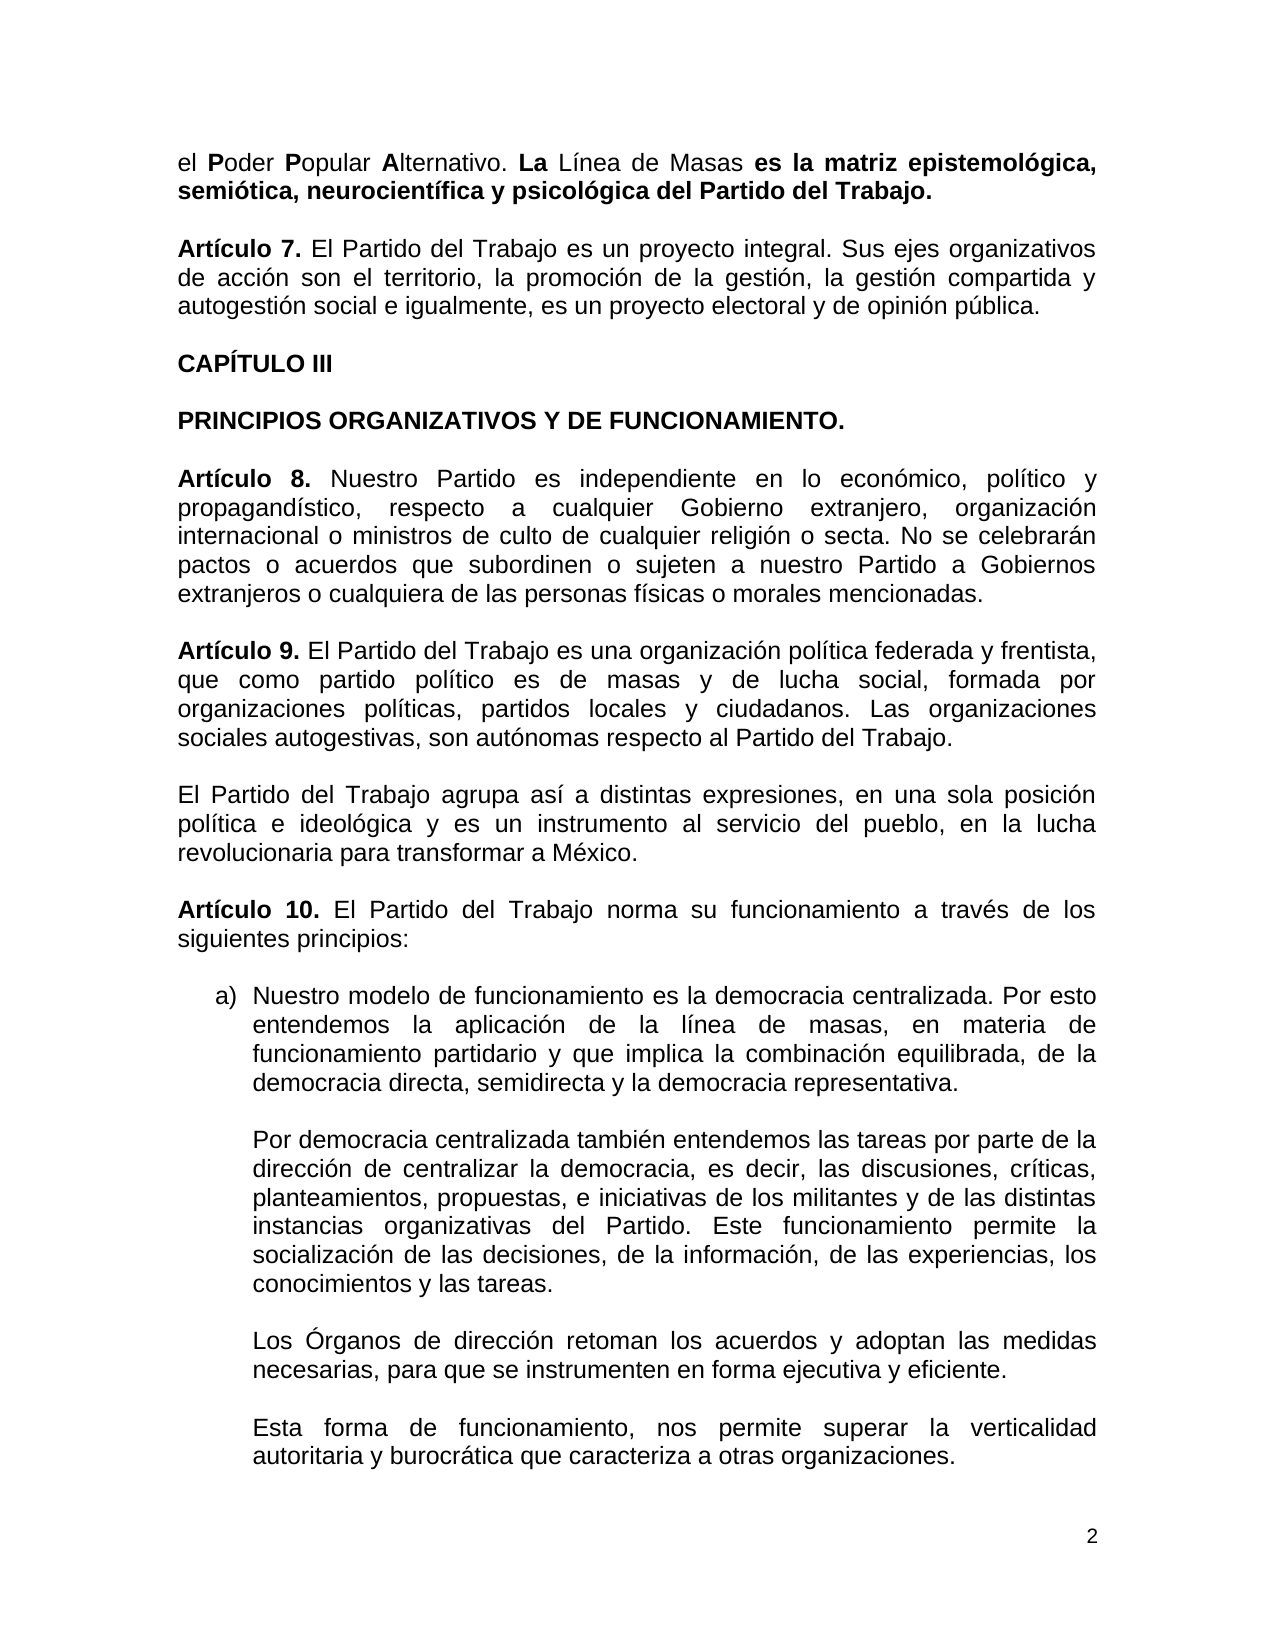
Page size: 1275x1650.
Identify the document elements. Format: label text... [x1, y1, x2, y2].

text CAPÍTULO III [177, 349, 1098, 378]
list Por democracia centralizada también entendemos las tareas por parte de la dirección de centralizar la democracia, es decir, las discusiones, críticas, planteamientos, propuestas, e iniciativas de los militantes y de las distintas instancias organizativas del Partido. Este funcionamiento permite la socialización de las decisiones, de la información, de las experiencias, los conocimientos y las tareas. [252, 1125, 1098, 1298]
text Artículo 9. El Partido del Trabajo es una organización política federada y frentista, que como partido político es de masas y de lucha social, formada por organizaciones políticas, partidos locales y ciudadanos. Las organizaciones sociales autogestivas, son autónomas respecto al Partido del Trabajo. [177, 636, 1098, 751]
list Esta forma de funcionamiento, nos permite superar la verticalidad autoritaria y burocrática que caracteriza a otras organizaciones. [252, 1413, 1098, 1470]
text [177, 148, 1098, 205]
text Artículo 7. El Partido del Trabajo es un proyecto integral. Sus ejes organizativos de acción son el territorio, la promoción de la gestión, la gestión compartida y autogestión social e igualmente, es un proyecto electoral y de opinión pública. [177, 234, 1098, 320]
text Artículo 8. Nuestro Partido es independiente en lo económico, político y propagandístico, respecto a cualquier Gobierno extranjero, organización internacional o ministros de culto de cualquier religión o secta. No se celebrarán pactos o acuerdos que subordinen o sujeten a nuestro Partido a Gobiernos extranjeros o cualquiera de las personas físicas o morales mencionadas. [177, 464, 1098, 608]
list Los Órganos de dirección retoman los acuerdos y adoptan las medidas necesarias, para que se instrumenten en forma ejecutiva y eficiente. [252, 1326, 1098, 1384]
text PRINCIPIOS ORGANIZATIVOS Y DE FUNCIONAMIENTO. [177, 406, 1098, 435]
text Artículo 10. El Partido del Trabajo norma su funcionamiento a través de los siguientes principios: [177, 895, 1098, 953]
text El Partido del Trabajo agrupa así a distintas expresiones, en una sola posición política e ideológica y es un instrumento al servicio del pueblo, en la lucha revolucionaria para transformar a México. [177, 780, 1098, 866]
list Nuestro modelo de funcionamiento es la democracia centralizada. Por esto entendemos la aplicación de la línea de masas, en materia de funcionamiento partidario y que implica la combinación equilibrada, de la democracia directa, semidirecta y la democracia representativa. [215, 981, 1098, 1096]
